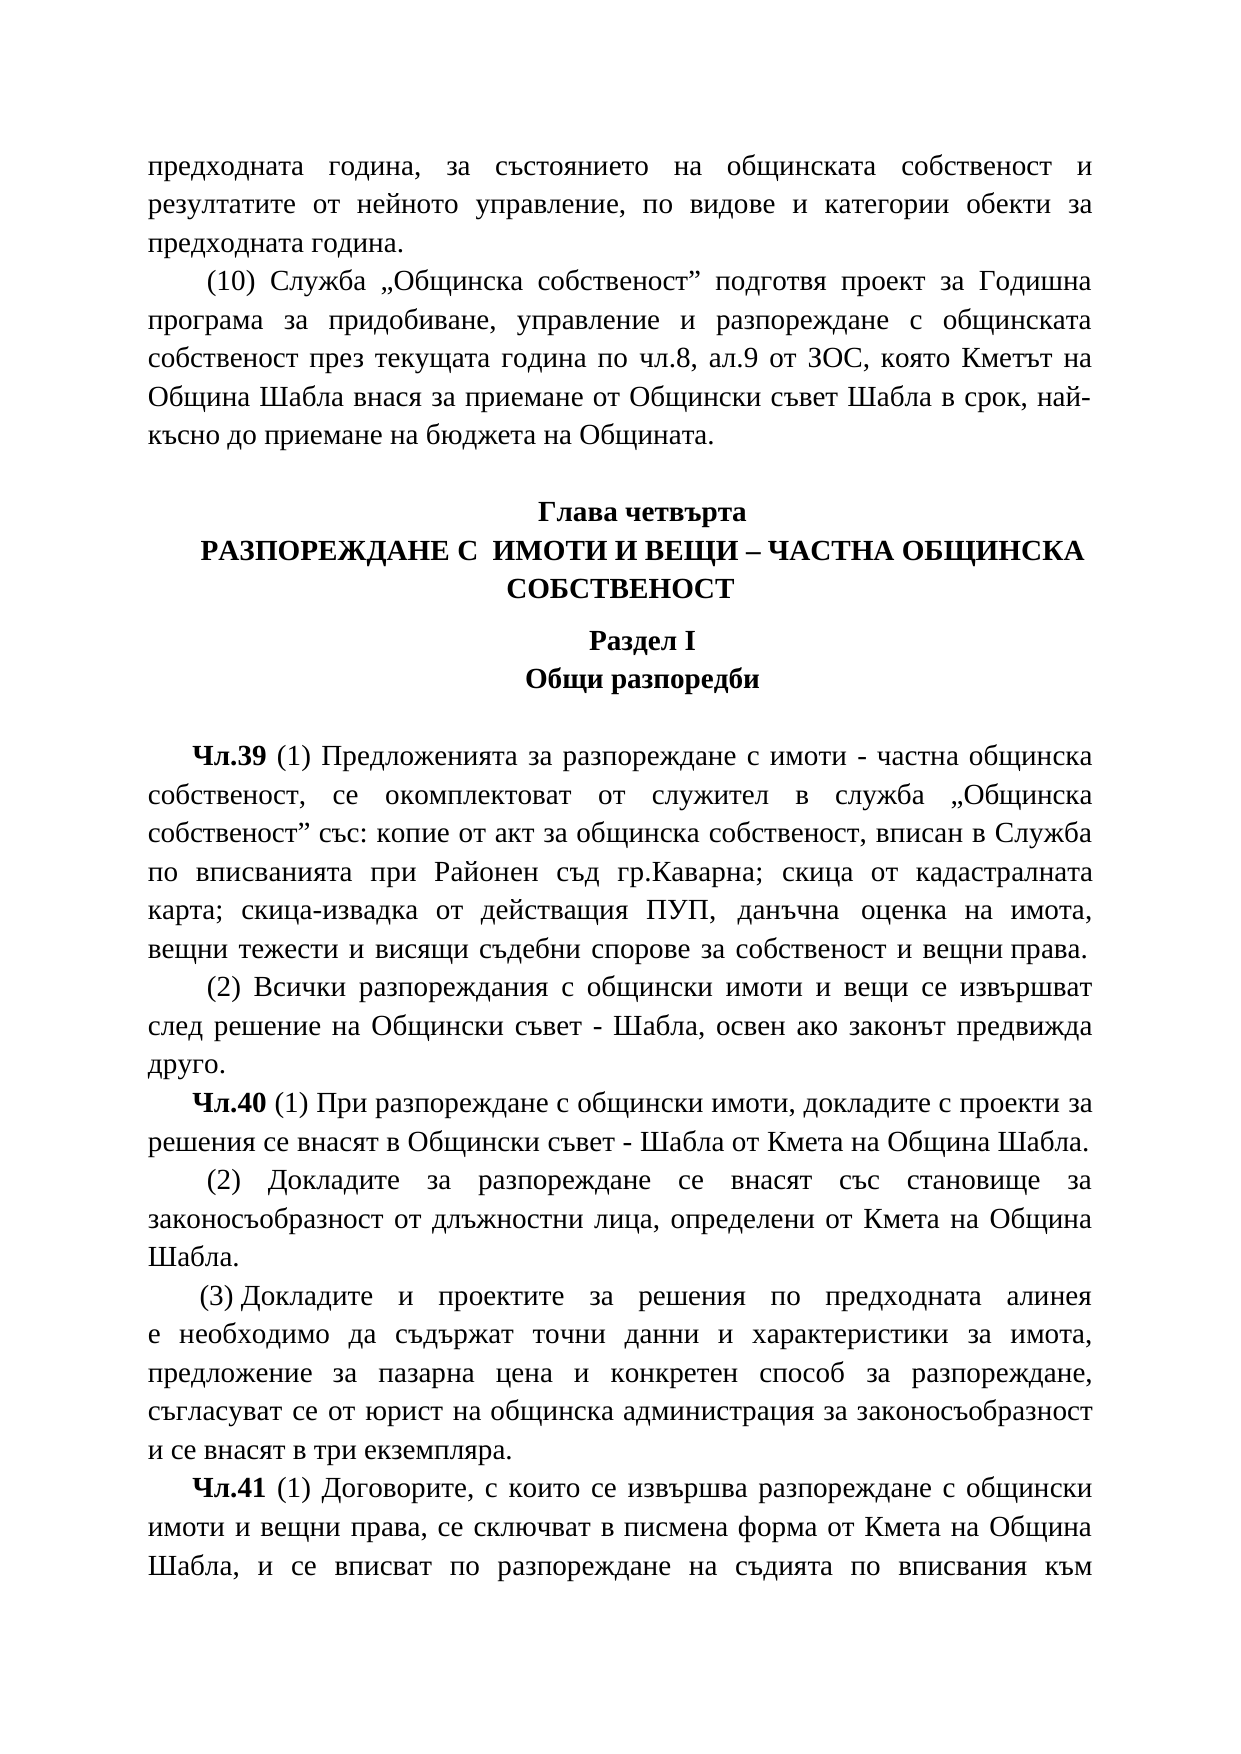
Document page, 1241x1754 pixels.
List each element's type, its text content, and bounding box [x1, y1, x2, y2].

text Чл.40 (1) При разпореждане с общински имоти, докладите с проекти за решения се внасят в Общински съвет - Шабла от Кмета на Община Шабла. [148, 1085, 1093, 1157]
text (10) Служба „Общинска собственост” подготвя проект за Годишна програма за придобиване, управление и разпореждане с общинската собственост през текущата година по чл.8, ал.9 от ЗОС, която Кметът на Община Шабла внася за приемане от Общински съвет Шабла в срок, най-късно до приемане на бюджета на Общината. [148, 263, 1093, 451]
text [148, 148, 1093, 258]
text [148, 1471, 1093, 1581]
text Общи разпоредби [148, 661, 1093, 695]
text Чл.39 (1) Предложенията за разпореждане с имоти - частна общинска собственост, се окомплектоват от служител в служба „Общинска собственост” със: копие от акт за общинска собственост, вписан в Служба по вписванията при Районен съд гр.Каварна; скица от кадастралната карта; скица-извадка от действащия ПУП, данъчна оценка на имота, вещни тежести и висящи съдебни спорове за собственост и вещни права. [148, 738, 1093, 964]
text Раздел I [148, 623, 1093, 656]
text (2) Всички разпореждания с общински имоти и вещи се извършват след решение на Общински съвет - Шабла, освен ако законът предвижда друго. [148, 969, 1093, 1080]
text (2) Докладите за разпореждане се внасят със становище за законосъобразност от длъжностни лица, определени от Кмета на Община Шабла. [148, 1162, 1093, 1273]
text Глава четвърта [148, 494, 1093, 528]
text (3) Докладите и проектите за решения по предходната алинея е необходимо да съдържат точни данни и характеристики за имота, предложение за пазарна цена и конкретен способ за разпореждане, съгласуват се от юрист на общинска администрация за законосъобразност и се внасят в три екземпляра. [148, 1278, 1093, 1466]
text РАЗПОРЕЖДАНЕ С ИМОТИ И ВЕЩИ – ЧАСТНА ОБЩИНСКА СОБСТВЕНОСТ [148, 533, 1093, 605]
